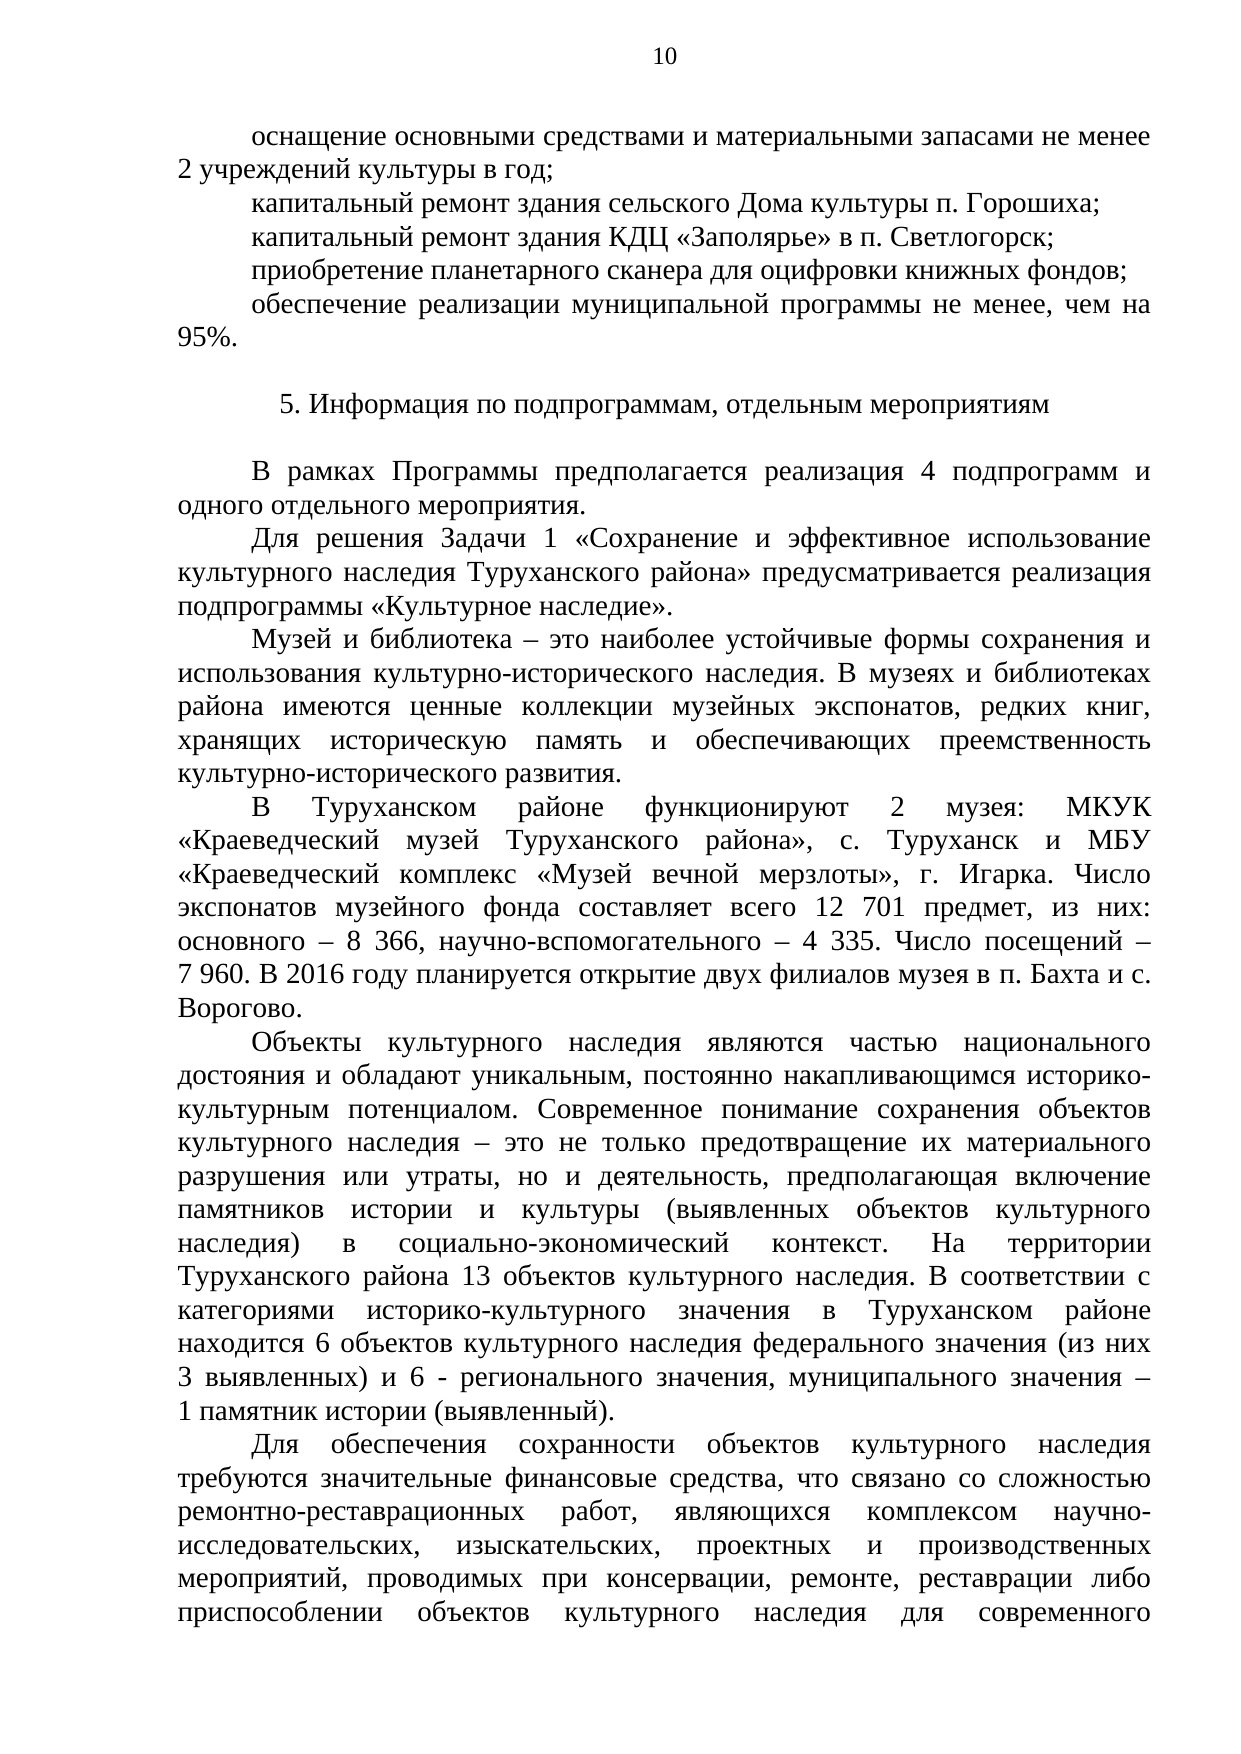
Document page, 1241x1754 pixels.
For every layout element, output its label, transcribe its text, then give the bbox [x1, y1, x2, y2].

text оснащение основными средствами и материальными запасами не менее 2 учреждений культуры в год; [177, 118, 1152, 185]
text В рамках Программы предполагается реализация 4 подпрограмм и одного отдельного мероприятия. [177, 453, 1152, 521]
text В Туруханском районе функционируют 2 музея: МКУК «Краеведческий музей Туруханского района», с. Туруханск и МБУ «Краеведческий комплекс «Музей вечной мерзлоты», г. Игарка. Число экспонатов музейного фонда составляет всего 12 701 предмет, из них: основного – 8 366, научно-вспомогательного – 4 335. Число посещений – 7 960. В 2016 году планируется открытие двух филиалов музея в п. Бахта и с. Ворогово. [177, 789, 1152, 1024]
text приобретение планетарного сканера для оцифровки книжных фондов; [177, 252, 1152, 286]
text Музей и библиотека – это наиболее устойчивые формы сохранения и использования культурно-исторического наследия. В музеях и библиотеках района имеются ценные коллекции музейных экспонатов, редких книг, хранящих историческую память и обеспечивающих преемственность культурно-исторического развития. [177, 621, 1152, 789]
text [177, 1426, 1152, 1627]
text капитальный ремонт здания сельского Дома культуры п. Горошиха; [177, 185, 1152, 219]
text Для решения Задачи 1 «Сохранение и эффективное использование культурного наследия Туруханского района» предусматривается реализация подпрограммы «Культурное наследие». [177, 521, 1152, 621]
text обеспечение реализации муниципальной программы не менее, чем на 95%. [177, 286, 1152, 353]
text 5. Информация по подпрограммам, отдельным мероприятиям [177, 386, 1152, 420]
text капитальный ремонт здания КДЦ «Заполярье» в п. Светлогорск; [177, 219, 1152, 252]
text Объекты культурного наследия являются частью национального достояния и обладают уникальным, постоянно накапливающимся историко-культурным потенциалом. Современное понимание сохранения объектов культурного наследия – это не только предотвращение их материального разрушения или утраты, но и деятельность, предполагающая включение памятников истории и культуры (выявленных объектов культурного наследия) в социально-экономический контекст. На территории Туруханского района 13 объектов культурного наследия. В соответствии с категориями историко-культурного значения в Туруханском районе находится 6 объектов культурного наследия федерального значения (из них 3 выявленных) и 6 - регионального значения, муниципального значения – 1 памятник истории (выявленный). [177, 1024, 1152, 1426]
